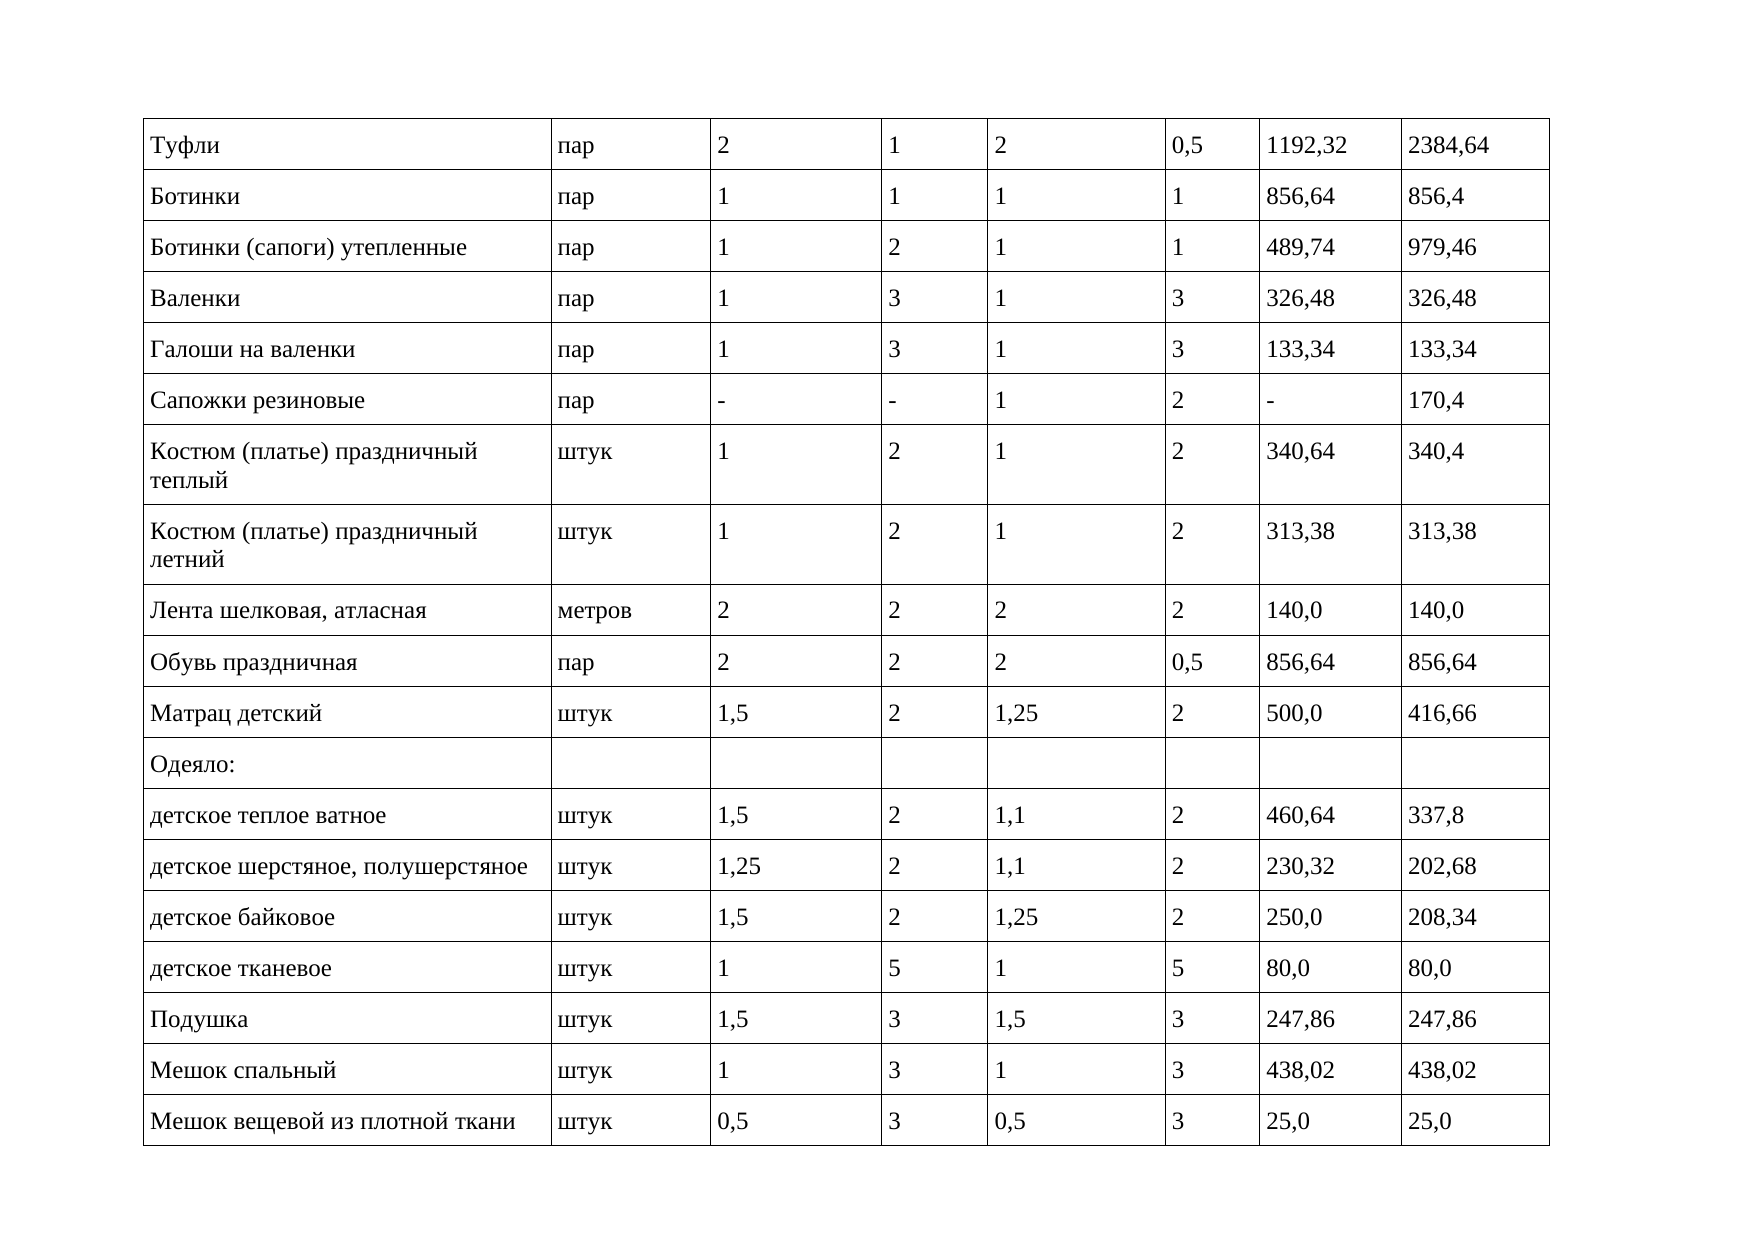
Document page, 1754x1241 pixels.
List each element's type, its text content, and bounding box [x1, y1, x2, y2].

table_cell 2 [882, 687, 987, 737]
table_cell 1 [711, 1044, 881, 1094]
table_cell Обувь праздничная [144, 636, 551, 686]
table_cell 1 [988, 323, 1165, 373]
table_cell 1 [711, 221, 881, 271]
table_cell 247,86 [1260, 993, 1401, 1043]
table_cell 3 [1166, 1044, 1259, 1094]
table_cell Мешок вещевой из плотной ткани [144, 1095, 551, 1145]
table_cell 1 [988, 221, 1165, 271]
table_cell Лента шелковая, атласная [144, 585, 551, 635]
table_cell 208,34 [1402, 891, 1549, 941]
table_cell пар [552, 170, 710, 220]
table_cell 25,0 [1402, 1095, 1549, 1145]
table_cell Ботинки (сапоги) утепленные [144, 221, 551, 271]
table_cell 1,5 [711, 993, 881, 1043]
table_cell [1402, 738, 1549, 788]
table_cell 313,38 [1260, 505, 1401, 584]
table_cell 2 [1166, 687, 1259, 737]
table_cell [1260, 738, 1401, 788]
table_cell 2 [988, 119, 1165, 169]
table_cell Костюм (платье) праздничный летний [144, 505, 551, 584]
table_cell 3 [1166, 993, 1259, 1043]
table_cell 1,5 [988, 993, 1165, 1043]
table_cell 1 [711, 170, 881, 220]
table_cell детское байковое [144, 891, 551, 941]
table_cell пар [552, 636, 710, 686]
table_cell 1,5 [711, 687, 881, 737]
table_cell пар [552, 272, 710, 322]
table_cell Сапожки резиновые [144, 374, 551, 424]
table_cell 3 [882, 272, 987, 322]
table_cell 856,64 [1260, 170, 1401, 220]
table_cell 5 [1166, 942, 1259, 992]
table_cell [882, 738, 987, 788]
table_cell пар [552, 119, 710, 169]
table_cell 2 [882, 636, 987, 686]
table_cell 80,0 [1260, 942, 1401, 992]
table_cell 2 [711, 585, 881, 635]
table_cell 133,34 [1260, 323, 1401, 373]
table_cell 2 [988, 636, 1165, 686]
table_cell 2 [882, 585, 987, 635]
table_cell - [1260, 374, 1401, 424]
table_cell 1 [988, 374, 1165, 424]
table_cell пар [552, 323, 710, 373]
table_cell 0,5 [1166, 636, 1259, 686]
table_cell 140,0 [1402, 585, 1549, 635]
table_cell 2 [882, 891, 987, 941]
table_cell 2 [711, 636, 881, 686]
table_cell 230,32 [1260, 840, 1401, 890]
table_cell 2 [1166, 425, 1259, 504]
table_cell штук [552, 1095, 710, 1145]
table_cell 0,5 [711, 1095, 881, 1145]
table_cell пар [552, 374, 710, 424]
table_cell 856,4 [1402, 170, 1549, 220]
table_cell 250,0 [1260, 891, 1401, 941]
table_cell Одеяло: [144, 738, 551, 788]
table_cell 3 [882, 323, 987, 373]
table_cell 1 [711, 942, 881, 992]
table_cell 2 [1166, 891, 1259, 941]
table_cell 133,34 [1402, 323, 1549, 373]
table_cell 202,68 [1402, 840, 1549, 890]
table_cell 340,4 [1402, 425, 1549, 504]
table_cell 1,1 [988, 789, 1165, 839]
table_cell 1 [882, 170, 987, 220]
table_cell 1 [988, 170, 1165, 220]
table_cell 2 [882, 221, 987, 271]
table_cell метров [552, 585, 710, 635]
table_cell 2384,64 [1402, 119, 1549, 169]
table_cell штук [552, 891, 710, 941]
table_cell 25,0 [1260, 1095, 1401, 1145]
table_cell 3 [1166, 272, 1259, 322]
table_cell 337,8 [1402, 789, 1549, 839]
table_cell 2 [988, 585, 1165, 635]
table_cell 2 [711, 119, 881, 169]
table_cell детское тканевое [144, 942, 551, 992]
table_cell 1 [988, 425, 1165, 504]
table_cell 1 [711, 323, 881, 373]
table_cell Галоши на валенки [144, 323, 551, 373]
table_cell 2 [1166, 789, 1259, 839]
table_cell 2 [882, 425, 987, 504]
table_cell 438,02 [1402, 1044, 1549, 1094]
table_cell Ботинки [144, 170, 551, 220]
table_cell 3 [1166, 1095, 1259, 1145]
table_cell 2 [882, 840, 987, 890]
table_cell 1 [882, 119, 987, 169]
table_cell Матрац детский [144, 687, 551, 737]
table_cell 313,38 [1402, 505, 1549, 584]
table_cell детское шерстяное, полушерстяное [144, 840, 551, 890]
table_cell 1 [988, 272, 1165, 322]
table_cell штук [552, 993, 710, 1043]
table_cell 3 [1166, 323, 1259, 373]
table_cell 2 [1166, 374, 1259, 424]
table_cell 1 [711, 505, 881, 584]
table_cell 1,5 [711, 789, 881, 839]
table_cell 326,48 [1402, 272, 1549, 322]
table_cell 1 [1166, 170, 1259, 220]
table_cell 247,86 [1402, 993, 1549, 1043]
table_cell 1 [988, 942, 1165, 992]
table_cell 170,4 [1402, 374, 1549, 424]
table_cell штук [552, 942, 710, 992]
table_cell 140,0 [1260, 585, 1401, 635]
table_cell 416,66 [1402, 687, 1549, 737]
table_cell 326,48 [1260, 272, 1401, 322]
table_cell 0,5 [1166, 119, 1259, 169]
table_cell Мешок спальный [144, 1044, 551, 1094]
table_cell 1,5 [711, 891, 881, 941]
table_cell штук [552, 840, 710, 890]
table_cell 1 [711, 272, 881, 322]
table_cell Костюм (платье) праздничный теплый [144, 425, 551, 504]
table_cell 5 [882, 942, 987, 992]
table_cell штук [552, 425, 710, 504]
table_cell Валенки [144, 272, 551, 322]
table_cell 0,5 [988, 1095, 1165, 1145]
table_cell 1 [988, 1044, 1165, 1094]
table_cell 1 [1166, 221, 1259, 271]
table_cell 2 [1166, 840, 1259, 890]
table_cell 1192,32 [1260, 119, 1401, 169]
table_cell 3 [882, 993, 987, 1043]
table_cell 3 [882, 1044, 987, 1094]
table_cell детское теплое ватное [144, 789, 551, 839]
table_cell Подушка [144, 993, 551, 1043]
table_cell 2 [882, 505, 987, 584]
table_cell - [882, 374, 987, 424]
table_cell 438,02 [1260, 1044, 1401, 1094]
table_cell штук [552, 505, 710, 584]
table_cell 3 [882, 1095, 987, 1145]
table_cell штук [552, 1044, 710, 1094]
table_cell 1,25 [711, 840, 881, 890]
table_cell 1,25 [988, 687, 1165, 737]
table_cell 979,46 [1402, 221, 1549, 271]
table_cell Туфли [144, 119, 551, 169]
table_cell [1166, 738, 1259, 788]
table_cell 489,74 [1260, 221, 1401, 271]
table_cell штук [552, 687, 710, 737]
table_cell 80,0 [1402, 942, 1549, 992]
table_cell [988, 738, 1165, 788]
table_cell 2 [1166, 505, 1259, 584]
table_cell 1,1 [988, 840, 1165, 890]
table_cell 460,64 [1260, 789, 1401, 839]
table_cell 500,0 [1260, 687, 1401, 737]
table_cell - [711, 374, 881, 424]
table_cell 856,64 [1260, 636, 1401, 686]
table_cell [711, 738, 881, 788]
table_cell 856,64 [1402, 636, 1549, 686]
table_cell [552, 738, 710, 788]
table_cell 340,64 [1260, 425, 1401, 504]
table_cell штук [552, 789, 710, 839]
table_cell 2 [882, 789, 987, 839]
table_cell пар [552, 221, 710, 271]
table_cell 1 [988, 505, 1165, 584]
table_cell 1,25 [988, 891, 1165, 941]
table_cell 2 [1166, 585, 1259, 635]
table_cell 1 [711, 425, 881, 504]
